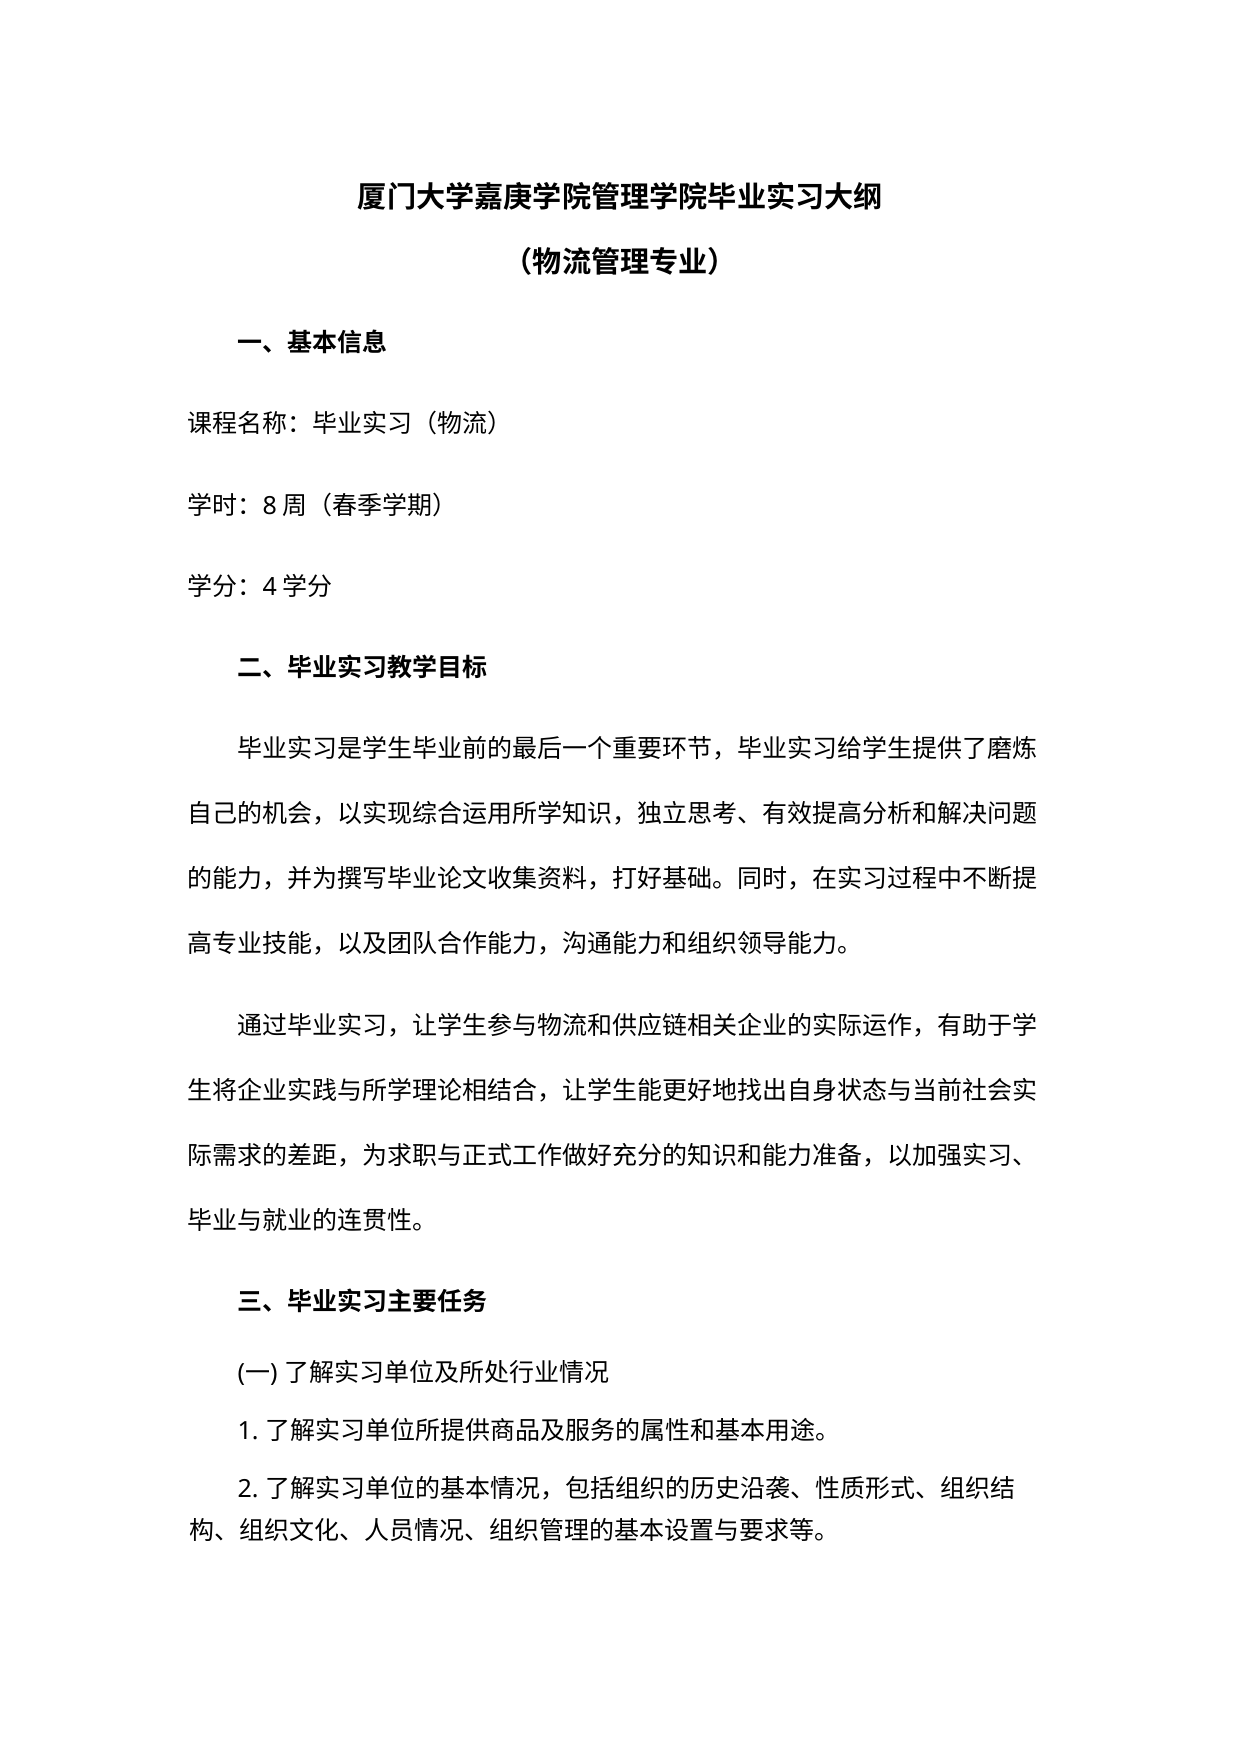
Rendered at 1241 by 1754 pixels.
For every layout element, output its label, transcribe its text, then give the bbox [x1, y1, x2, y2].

text （物流管理专业） [187, 227, 1053, 292]
list 了解实习单位所提供商品及服务的属性和基本用途。 [189, 1406, 1053, 1448]
text 课程名称：毕业实习（物流） [187, 389, 1053, 454]
text 二、毕业实习教学目标 [187, 633, 1053, 698]
list 了解实习单位及所处行业情况 [187, 1348, 1053, 1390]
text 三、毕业实习主要任务 [187, 1267, 1053, 1332]
text 一、基本信息 [187, 308, 1053, 373]
text 厦门大学嘉庚学院管理学院毕业实习大纲 [187, 162, 1053, 227]
text 毕业实习是学生毕业前的最后一个重要环节，毕业实习给学生提供了磨炼自己的机会，以实现综合运用所学知识，独立思考、有效提高分析和解决问题的能力，并为撰写毕业论文收集资料，打好基础。同时，在实习过程中不断提高专业技能，以及团队合作能力，沟通能力和组织领导能力。 [187, 714, 1053, 974]
text 学时：8周（春季学期） [187, 471, 1053, 536]
text 学分：4学分 [187, 552, 1053, 617]
list 了解实习单位的基本情况，包括组织的历史沿袭、性质形式、组织结构、组织文化、人员情况、组织管理的基本设置与要求等。 [189, 1464, 1053, 1547]
text 通过毕业实习，让学生参与物流和供应链相关企业的实际运作，有助于学生将企业实践与所学理论相结合，让学生能更好地找出自身状态与当前社会实际需求的差距，为求职与正式工作做好充分的知识和能力准备，以加强实习、毕业与就业的连贯性。 [187, 991, 1053, 1251]
